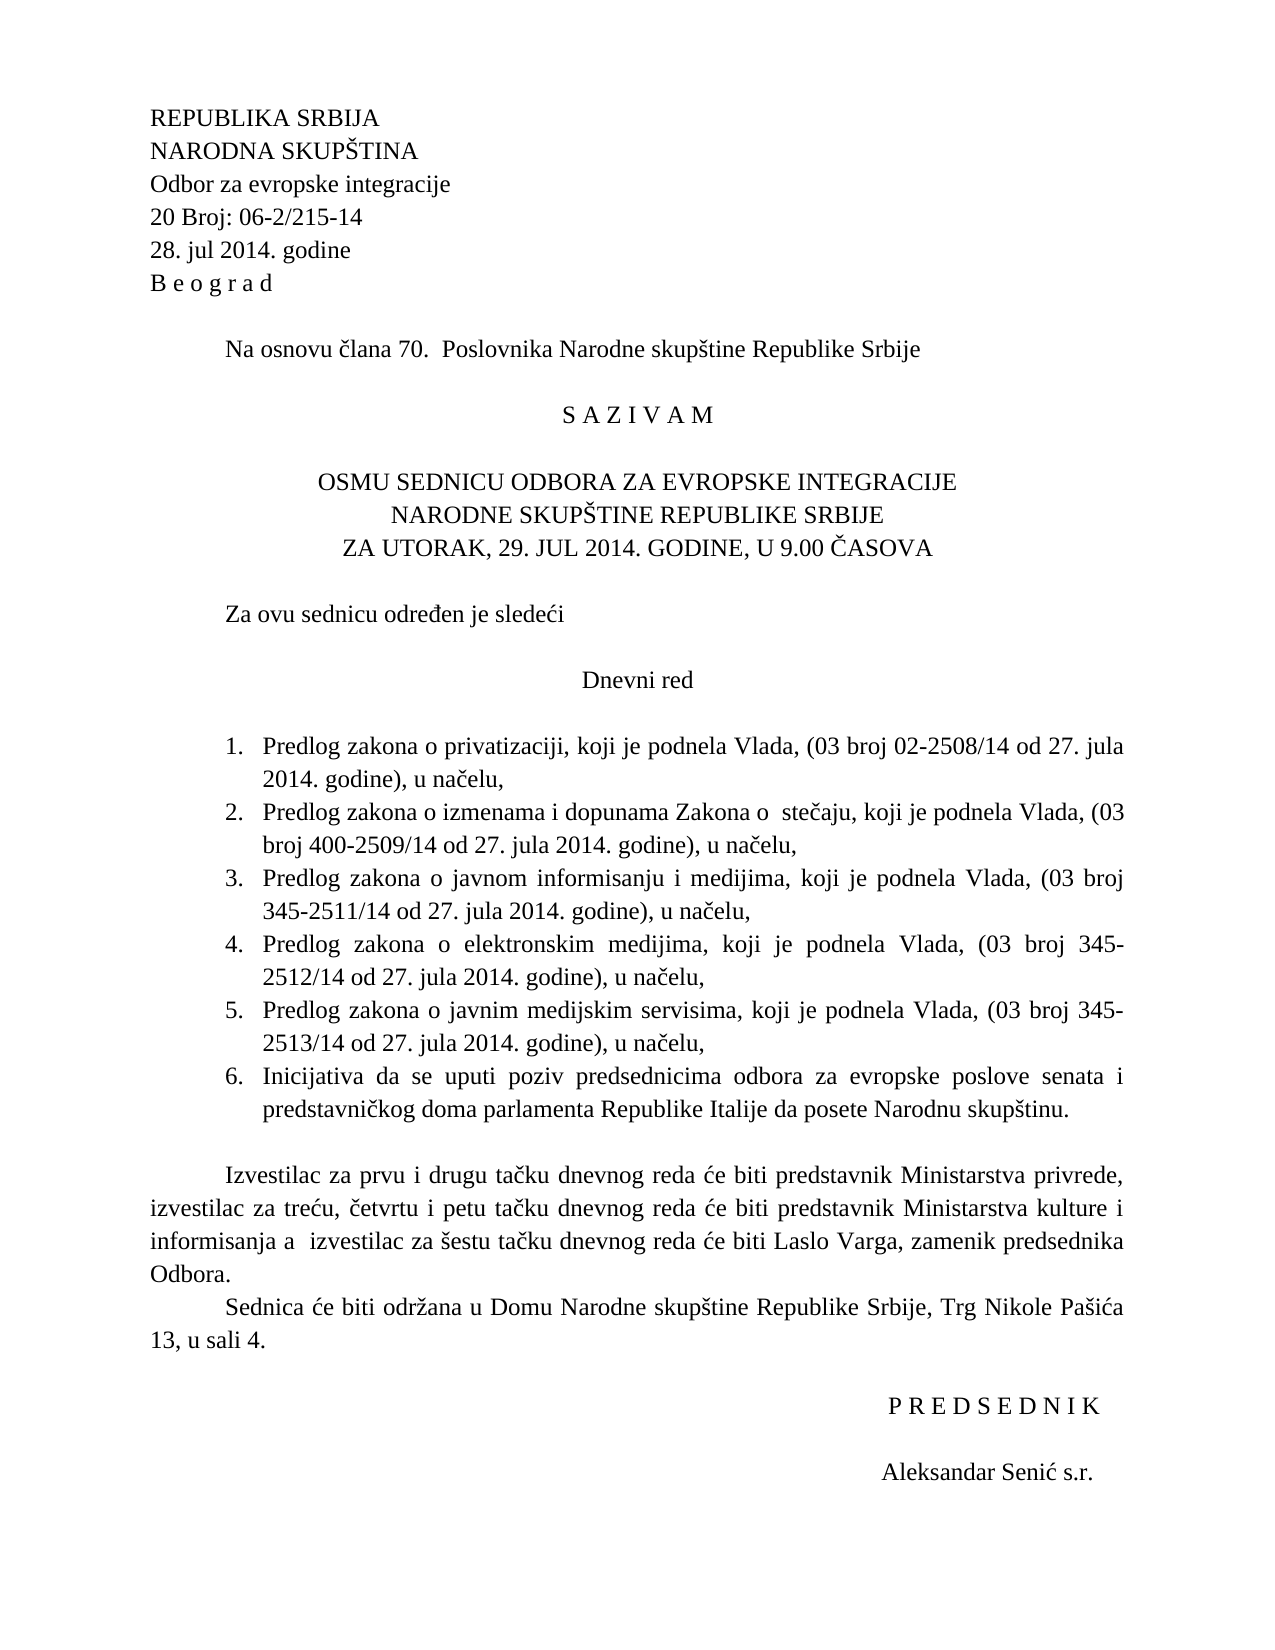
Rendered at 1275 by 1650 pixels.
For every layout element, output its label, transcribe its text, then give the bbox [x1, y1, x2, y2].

text Za ovu sednicu određen je sledeći [150, 599, 1125, 627]
text Na osnovu člana 70. Poslovnika Narodne skupštine Republike Srbije [150, 334, 1125, 363]
text B e o g r a d [150, 268, 1125, 297]
list Predlog zakona o javnom informisanju i medijima, koji je podnela Vlada, (03 broj 345-2511/14 od 27. jula 2014. godine), u načelu, [225, 863, 1125, 925]
text NARODNE SKUPŠTINE REPUBLIKE SRBIJE [150, 500, 1125, 528]
text Sednica će biti održana u Domu Narodne skupštine Republike Srbije, Trg Nikole Pašića 13, u sali 4. [150, 1292, 1125, 1354]
text NARODNA SKUPŠTINA [150, 136, 1125, 165]
text OSMU SEDNICU ODBORA ZA EVROPSKE INTEGRACIJE [150, 467, 1125, 495]
text Dnevni red [150, 665, 1125, 693]
text ZA UTORAK, 29. JUL 2014. GODINE, U 9.00 ČASOVA [150, 533, 1125, 561]
text Aleksandar Senić s.r. [825, 1457, 1125, 1486]
text Izvestilac za prvu i drugu tačku dnevnog reda će biti predstavnik Ministarstva privrede, izvestilac za treću, četvrtu i petu tačku dnevnog reda će biti predstavnik Ministarstva kulture i informisanja a izvestilac za šestu tačku dnevnog reda će biti Laslo Varga, zamenik predsednika Odbora. [150, 1160, 1125, 1288]
text Odbor za evropske integracije [150, 169, 1125, 198]
list Predlog zakona o izmenama i dopunama Zakona o stečaju, koji je podnela Vlada, (03 broj 400-2509/14 od 27. jula 2014. godine), u načelu, [225, 797, 1125, 859]
text 20 Broj: 06-2/215-14 [150, 202, 1125, 231]
text 28. jul 2014. godine [150, 236, 1125, 264]
text P R E D S E D N I K [750, 1391, 1125, 1420]
list Inicijativa da se uputi poziv predsednicima odbora za evropske poslove senata i predstavničkog doma parlamenta Republike Italije da posete Narodnu skupštinu. [225, 1061, 1125, 1123]
list Predlog zakona o elektronskim medijima, koji je podnela Vlada, (03 broj 345-2512/14 od 27. jula 2014. godine), u načelu, [225, 929, 1125, 991]
list Predlog zakona o javnim medijskim servisima, koji je podnela Vlada, (03 broj 345-2513/14 od 27. jula 2014. godine), u načelu, [225, 995, 1125, 1057]
text REPUBLIKA SRBIJA [150, 103, 1125, 132]
text S A Z I V A M [150, 401, 1125, 429]
list Predlog zakona o privatizaciji, koji je podnela Vlada, (03 broj 02-2508/14 od 27. jula 2014. godine), u načelu, [225, 731, 1125, 793]
